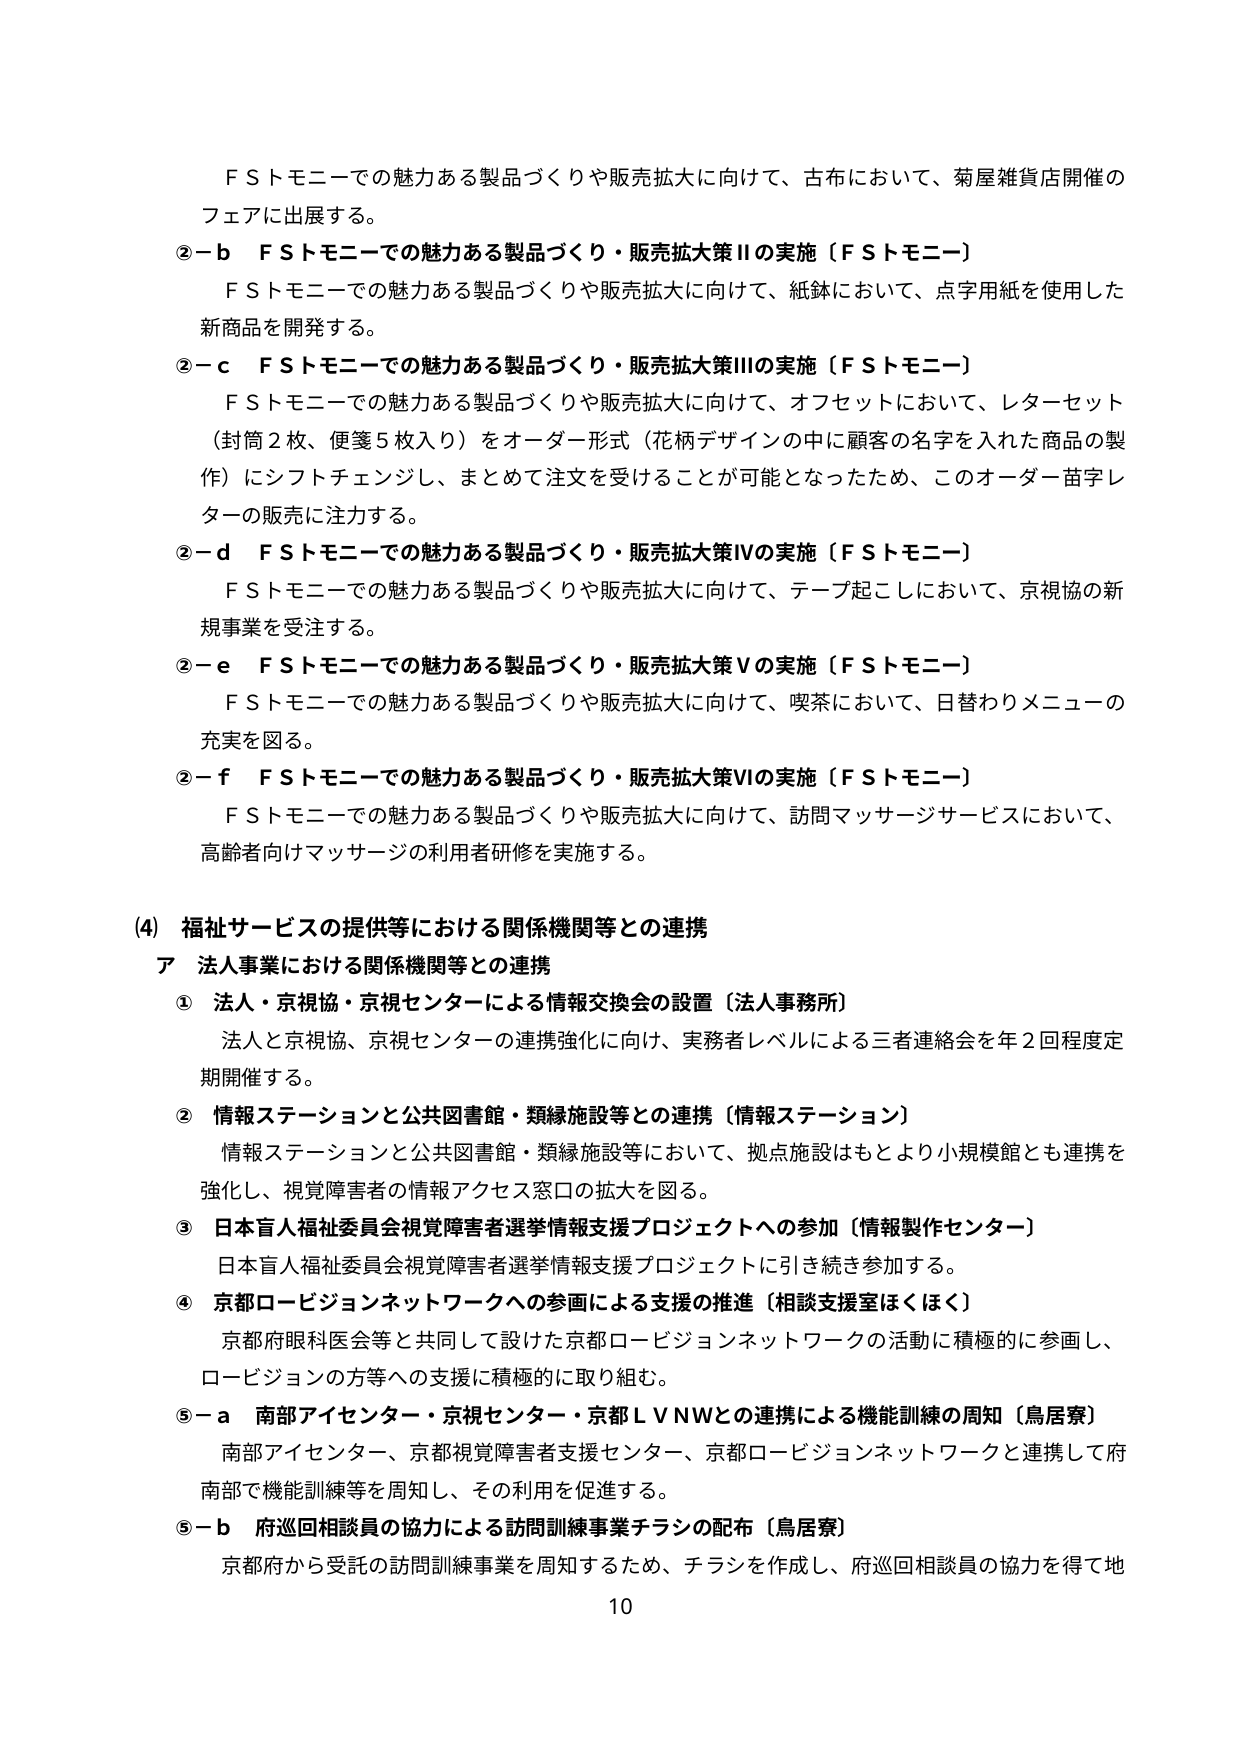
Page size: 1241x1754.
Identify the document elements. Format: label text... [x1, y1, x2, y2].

text ②－ｃ ＦＳトモニーでの魅力ある製品づくり・販売拡大策Ⅲの実施〔ＦＳトモニー〕 [112, 346, 1128, 383]
text 京都府眼科医会等と共同して設けた京都ロービジョンネットワークの活動に積極的に参画し、ロービジョンの方等への支援に積極的に取り組む。 [200, 1321, 1128, 1396]
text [200, 1546, 1128, 1583]
text ②－ｅ ＦＳトモニーでの魅力ある製品づくり・販売拡大策Ⅴの実施〔ＦＳトモニー〕 [112, 646, 1128, 683]
text ＦＳトモニーでの魅力ある製品づくりや販売拡大に向けて、訪問マッサージサービスにおいて、高齢者向けマッサージの利用者研修を実施する。 [200, 796, 1128, 871]
text ＦＳトモニーでの魅力ある製品づくりや販売拡大に向けて、テープ起こしにおいて、京視協の新規事業を受注する。 [200, 571, 1128, 646]
text ④ 京都ロービジョンネットワークへの参画による支援の推進〔相談支援室ほくほく〕 [112, 1283, 1128, 1321]
text ア 法人事業における関係機関等との連携 [134, 946, 1128, 983]
text 南部アイセンター、京都視覚障害者支援センター、京都ロービジョンネットワークと連携して府南部で機能訓練等を周知し、その利用を促進する。 [200, 1433, 1128, 1508]
text ＦＳトモニーでの魅力ある製品づくりや販売拡大に向けて、古布において、菊屋雑貨店開催のフェアに出展する。 [200, 158, 1128, 233]
text ②－ｂ ＦＳトモニーでの魅力ある製品づくり・販売拡大策Ⅱの実施〔ＦＳトモニー〕 [112, 233, 1128, 271]
text 日本盲人福祉委員会視覚障害者選挙情報支援プロジェクトに引き続き参加する。 [112, 1246, 1128, 1283]
text ＦＳトモニーでの魅力ある製品づくりや販売拡大に向けて、紙鉢において、点字用紙を使用した新商品を開発する。 [200, 271, 1128, 346]
text ⑤－ｂ 府巡回相談員の協力による訪問訓練事業チラシの配布〔鳥居寮〕 [112, 1508, 1128, 1546]
text ① 法人・京視協・京視センターによる情報交換会の設置〔法人事務所〕 [112, 983, 1128, 1021]
text ⑷ 福祉サービスの提供等における関係機関等との連携 [112, 908, 1128, 946]
text 法人と京視協、京視センターの連携強化に向け、実務者レベルによる三者連絡会を年２回程度定期開催する。 [200, 1021, 1128, 1096]
text ② 情報ステーションと公共図書館・類縁施設等との連携〔情報ステーション〕 [112, 1096, 1128, 1133]
text ③ 日本盲人福祉委員会視覚障害者選挙情報支援プロジェクトへの参加〔情報製作センター〕 [112, 1208, 1128, 1246]
text ＦＳトモニーでの魅力ある製品づくりや販売拡大に向けて、オフセットにおいて、レターセット（封筒２枚、便箋５枚入り）をオーダー形式（花柄デザインの中に顧客の名字を入れた商品の製作）にシフトチェンジし、まとめて注文を受けることが可能となったため、このオーダー苗字レターの販売に注力する。 [200, 383, 1128, 533]
text ②－ｄ ＦＳトモニーでの魅力ある製品づくり・販売拡大策Ⅳの実施〔ＦＳトモニー〕 [112, 533, 1128, 571]
text ⑤－ａ 南部アイセンター・京視センター・京都ＬＶＮＷとの連携による機能訓練の周知〔鳥居寮〕 [112, 1396, 1128, 1433]
text ＦＳトモニーでの魅力ある製品づくりや販売拡大に向けて、喫茶において、日替わりメニューの充実を図る。 [200, 683, 1128, 758]
text 情報ステーションと公共図書館・類縁施設等において、拠点施設はもとより小規模館とも連携を強化し、視覚障害者の情報アクセス窓口の拡大を図る。 [200, 1133, 1128, 1208]
text ②－ｆ ＦＳトモニーでの魅力ある製品づくり・販売拡大策Ⅵの実施〔ＦＳトモニー〕 [112, 758, 1128, 796]
